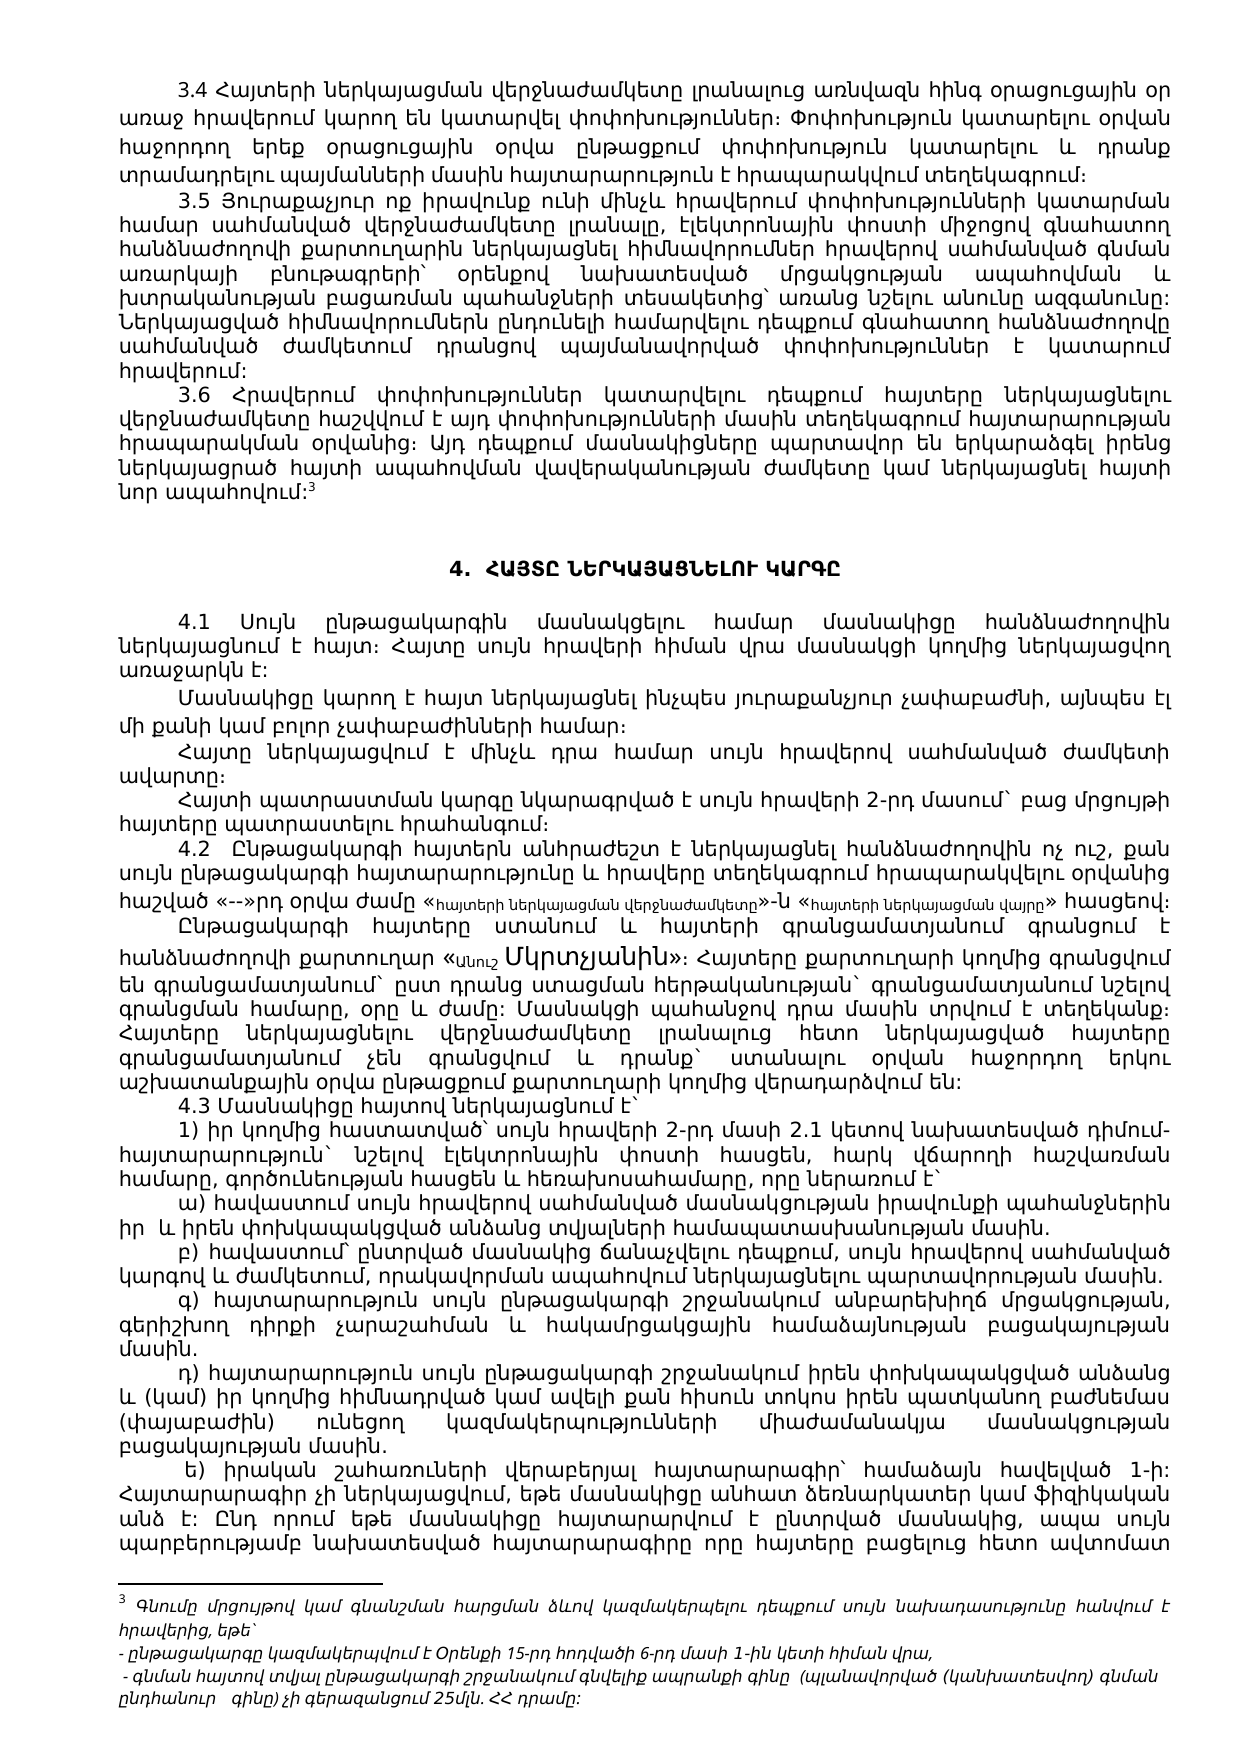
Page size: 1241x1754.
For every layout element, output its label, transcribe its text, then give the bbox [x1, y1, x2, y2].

text բ) հավաստում՝ ընտրված մասնակից ճանաչվելու դեպքում, սույն հրավերով սահմանված կարգով և ժամկետում, որակավորման ապահովում ներկայացնելու պարտավորության մասին. [118, 1240, 1171, 1288]
text դ) հայտարարություն սույն ընթացակարգի շրջանակում իրեն փոխկապակցված անձանց և (կամ) իր կողմից հիմնադրված կամ ավելի քան հիսուն տոկոս իրեն պատկանող բաժնեմաս (փայաբաժին) ունեցող կազմակերպությունների միաժամանակյա մասնակցության բացակայության մասին. [118, 1361, 1171, 1458]
text 4.2 Ընթացակարգի հայտերն անհրաժեշտ է ներկայացնել հանձնաժողովին ոչ ուշ, քան սույն ընթացակարգի հայտարարությունը և հրավերը տեղեկագրում հրապարակվելու օրվանից հաշված «--»րդ օրվա ժամը «հայտերի ներկայացման վերջնաժամկետը»-ն «հայտերի ներկայացման վայրը» հասցեով։ [118, 837, 1171, 914]
text 3.6 Հրավերում փոփոխություններ կատարվելու դեպքում հայտերը ներկայացնելու վերջնաժամկետը հաշվվում է այդ փոփոխությունների մասին տեղեկագրում հայտարարության հրապարակման օրվանից։ Այդ դեպքում մասնակիցները պարտավոր են երկարաձգել իրենց ներկայացրած հայտի ապահովման վավերականության ժամկետը կամ ներկայացնել հայտի նոր ապահովում: [118, 383, 1171, 504]
text Ընթացակարգի հայտերը ստանում և հայտերի գրանցամատյանում գրանցում է հանձնաժողովի քարտուղար «Անուշ Մկրտչյանին»։ Հայտերը քարտուղարի կողմից գրանցվում են գրանցամատյանում` ըստ դրանց ստացման հերթականության` գրանցամատյանում նշելով գրանցման համարը, օրը և ժամը: Մասնակցի պահանջով դրա մասին տրվում է տեղեկանք։ Հայտերը ներկայացնելու վերջնաժամկետը լրանալուց հետո ներկայացված հայտերը գրանցամատյանում չեն գրանցվում և դրանք` ստանալու օրվան հաջորդող երկու աշխատանքային օրվա ընթացքում քարտուղարի կողմից վերադարձվում են: [118, 914, 1171, 1094]
text 3.5 Յուրաքաչյուր ոք իրավունք ունի մինչև հրավերում փոփոխությունների կատարման համար սահմանված վերջնաժամկետը լրանալը, էլեկտրոնային փոստի միջոցով գնահատող հանձնաժողովի քարտուղարին ներկայացնել հիմնավորումներ հրավերով սահմանված գնման առարկայի բնութագրերի՝ օրենքով նախատեսված մրցակցության ապահովման և խտրականության բացառման պահանջների տեսակետից՝ առանց նշելու անունը ազգանունը: Ներկայացված հիմնավորումներն ընդունելի համարվելու դեպքում գնահատող հանձնաժողովը սահմանված ժամկետում դրանցով պայմանավորված փոփոխություններ է կատարում հրավերում: [118, 189, 1171, 383]
text գ) հայտարարություն սույն ընթացակարգի շրջանակում անբարեխիղճ մրցակցության, գերիշխող դիրքի չարաշահման և հակամրցակցային համաձայնության բացակայության մասին. [118, 1288, 1171, 1361]
text Մասնակիցը կարող է հայտ ներկայացնել ինչպես յուրաքանչյուր չափաբաժնի, այնպես էլ մի քանի կամ բոլոր չափաբաժինների համար։ [118, 683, 1171, 740]
text 4.3 Մասնակիցը հայտով ներկայացնում է` [118, 1094, 1171, 1118]
text 3.4 Հայտերի ներկայացման վերջնաժամկետը լրանալուց առնվազն հինգ օրացուցային օր առաջ հրավերում կարող են կատարվել փոփոխություններ։ Փոփոխություն կատարելու օրվան հաջորդող երեք օրացուցային օրվա ընթացքում փոփոխություն կատարելու և դրանք տրամադրելու պայմանների մասին հայտարարություն է հրապարակվում տեղեկագրում։ [118, 75, 1171, 189]
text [118, 1458, 1171, 1555]
text 4.1 Սույն ընթացակարգին մասնակցելու համար մասնակիցը հանձնաժողովին ներկայացնում է հայտ։ Հայտը սույն հրավերի հիման վրա մասնակցի կողմից ներկայացվող առաջարկն է: [118, 610, 1171, 683]
text Հայտի պատրաստման կարգը նկարագրված է սույն հրավերի 2-րդ մասում` բաց մրցույթի հայտերը պատրաստելու հրահանգում։ [118, 788, 1171, 837]
text ա) հավաստում սույն հրավերով սահմանված մասնակցության իրավունքի պահանջներին իր և իրեն փոխկապակցված անձանց տվյալների համապատասխանության մասին. [118, 1191, 1171, 1240]
text 1) իր կողմից հաստատված՝ սույն հրավերի 2-րդ մասի 2.1 կետով նախատեսված դիմում-հայտարարություն` նշելով էլեկտրոնային փոստի հասցեն, հարկ վճարողի հաշվառման համարը, գործունեության հասցեն և հեռախոսահամարը, որը ներառում է` [118, 1118, 1171, 1191]
text Հայտը ներկայացվում է մինչև դրա համար սույն հրավերով սահմանված ժամկետի ավարտը։ [118, 740, 1171, 788]
text 4. ՀԱՅՏԸ ՆԵՐԿԱՅԱՑՆԵԼՈՒ ԿԱՐԳԸ [118, 557, 1171, 581]
